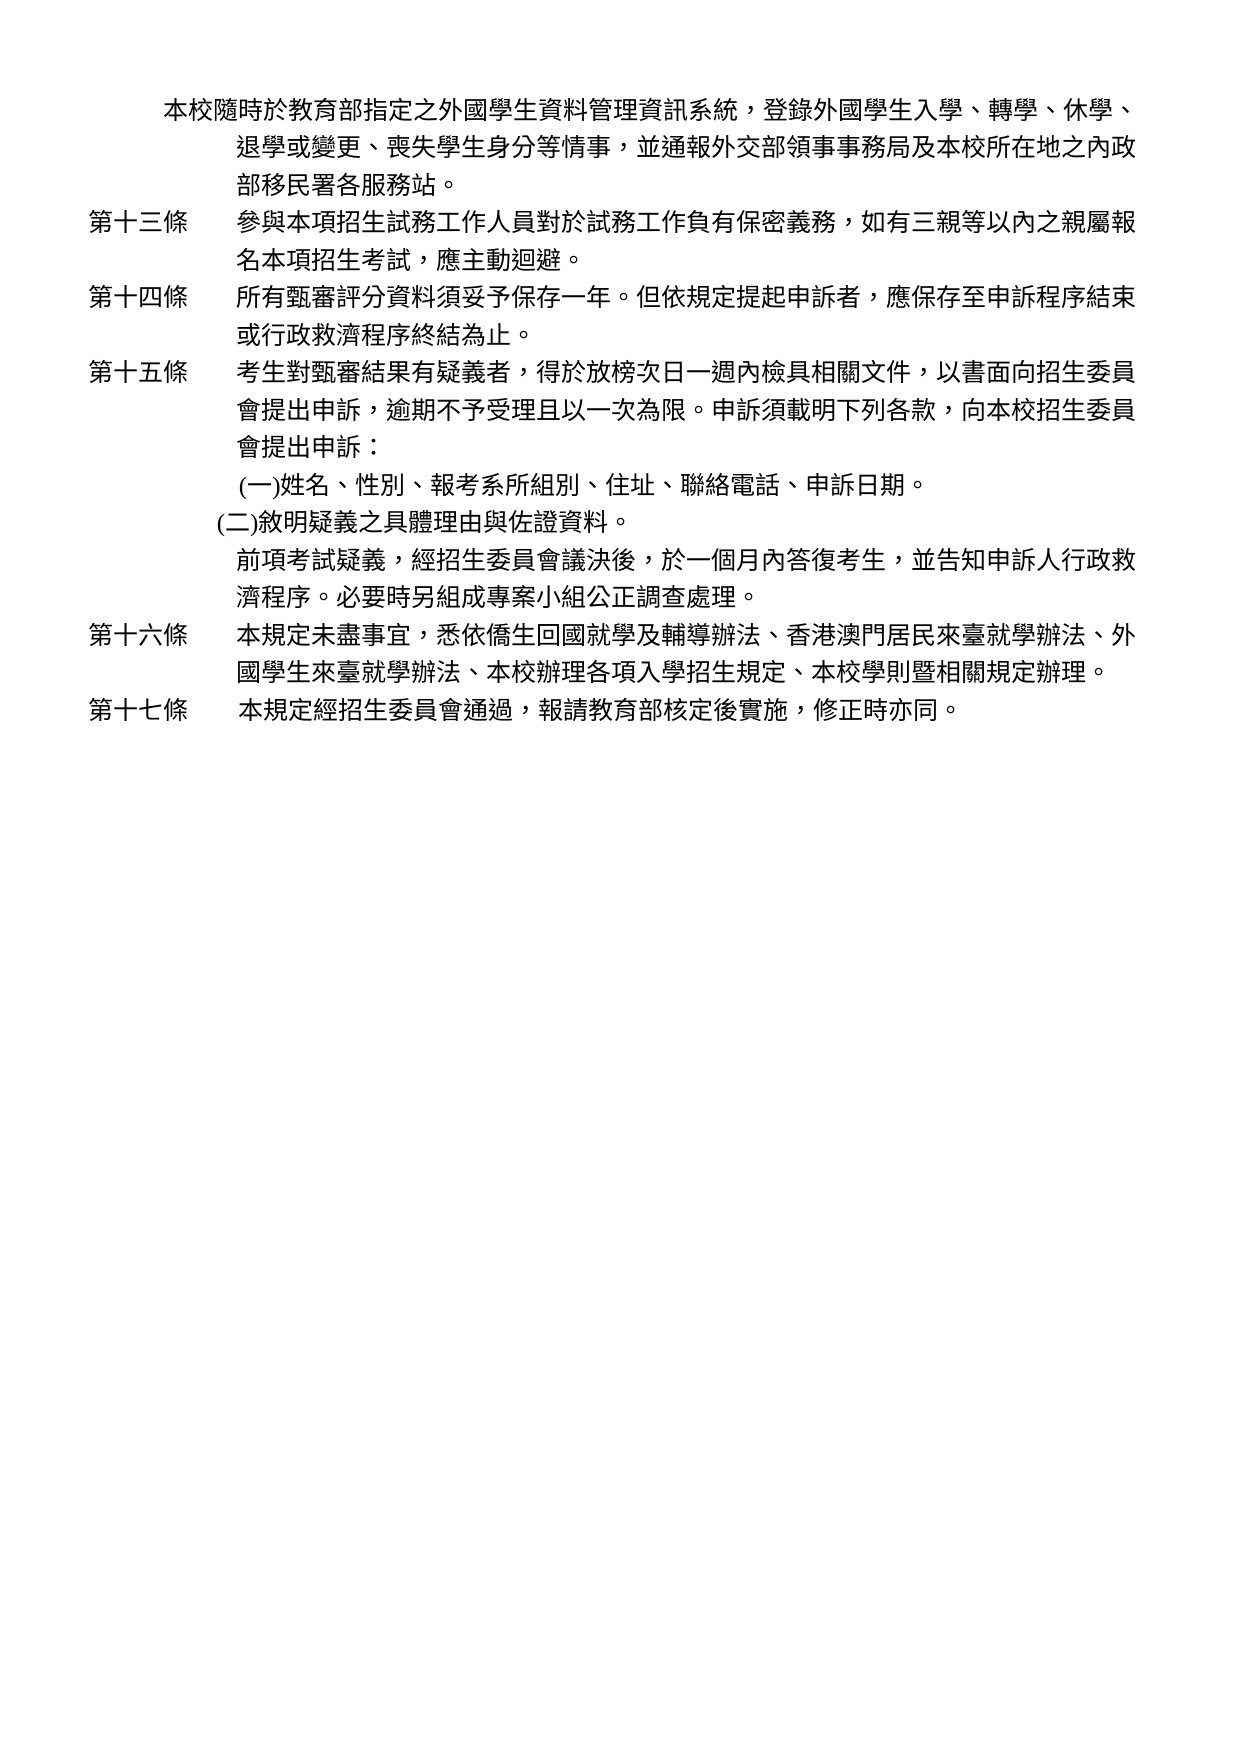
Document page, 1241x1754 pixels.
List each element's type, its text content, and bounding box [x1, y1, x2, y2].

text (二)敘明疑義之具體理由與佐證資料。 [145, 502, 1152, 539]
text 第十三條 參與本項招生試務工作人員對於試務工作負有保密義務，如有三親等以內之親屬報名本項招生考試，應主動迴避。 [89, 202, 1152, 277]
text (一)姓名、性別、報考系所組別、住址、聯絡電話、申訴日期。 [192, 464, 1152, 502]
text 第十七條 本規定經招生委員會通過，報請教育部核定後實施，修正時亦同。 [89, 689, 1152, 727]
text 第十五條 考生對甄審結果有疑義者，得於放榜次日一週內檢具相關文件，以書面向招生委員會提出申訴，逾期不予受理且以一次為限。申訴須載明下列各款，向本校招生委員會提出申訴： [89, 352, 1152, 464]
text 前項考試疑義，經招生委員會議決後，於一個月內答復考生，並告知申訴人行政救濟程序。必要時另組成專案小組公正調查處理。 [236, 539, 1152, 614]
text 第十六條 本規定未盡事宜，悉依僑生回國就學及輔導辦法、香港澳門居民來臺就學辦法、外國學生來臺就學辦法、本校辦理各項入學招生規定、本校學則暨相關規定辦理。 [89, 614, 1152, 689]
text 第十四條 所有甄審評分資料須妥予保存一年。但依規定提起申訴者，應保存至申訴程序結束或行政救濟程序終結為止。 [89, 277, 1152, 352]
text 本校隨時於教育部指定之外國學生資料管理資訊系統，登錄外國學生入學、轉學、休學、退學或變更、喪失學生身分等情事，並通報外交部領事事務局及本校所在地之內政部移民署各服務站。 [89, 89, 1152, 202]
